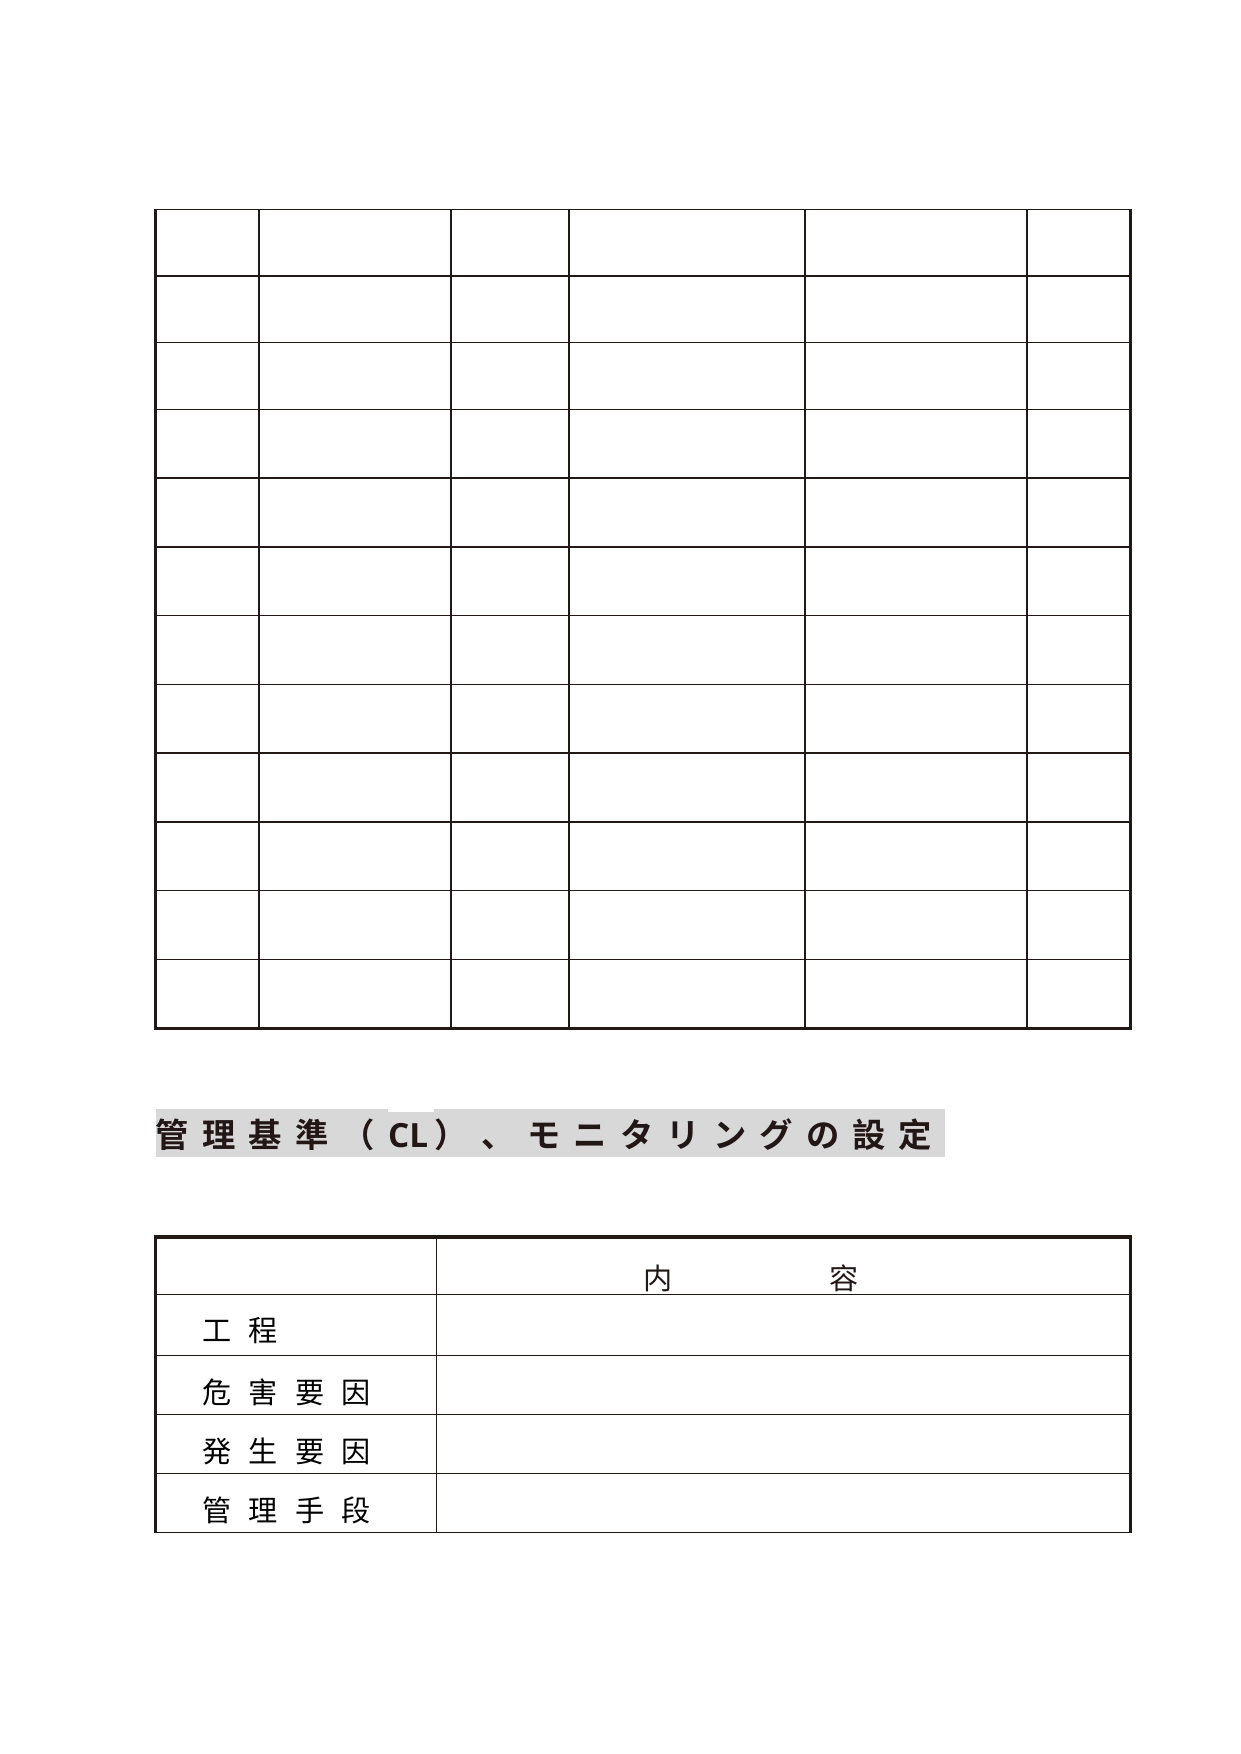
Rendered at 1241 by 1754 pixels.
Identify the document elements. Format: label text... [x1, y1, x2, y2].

table_cell [452, 754, 568, 821]
text 管理基準（CL）、モニタリングの設定 [156, 1099, 1085, 1167]
table_cell [570, 616, 804, 683]
table_cell [452, 685, 568, 752]
table_cell [806, 685, 1026, 752]
table_cell [452, 960, 568, 1027]
table_cell [806, 343, 1026, 408]
table_cell [806, 823, 1026, 890]
table_cell [437, 1415, 1129, 1473]
table_cell [452, 277, 568, 342]
table_cell [452, 548, 568, 615]
table_cell [157, 685, 258, 752]
table_cell [806, 410, 1026, 477]
table_cell [452, 823, 568, 890]
table_cell [260, 479, 450, 546]
table_cell [157, 823, 258, 890]
table_cell [1028, 754, 1129, 821]
table_cell [1028, 479, 1129, 546]
table_cell [260, 616, 450, 683]
table_cell [1028, 960, 1129, 1027]
table_cell [260, 960, 450, 1027]
table_cell [570, 685, 804, 752]
table_cell [570, 960, 804, 1027]
table_cell [157, 891, 258, 958]
table_cell [452, 479, 568, 546]
table_cell [452, 210, 568, 275]
table_cell [260, 823, 450, 890]
table_cell [570, 343, 804, 408]
table_cell [157, 960, 258, 1027]
table_cell [570, 891, 804, 958]
table_cell [1028, 410, 1129, 477]
table_cell [260, 548, 450, 615]
table_cell [260, 685, 450, 752]
table_header 内 容 [437, 1239, 1129, 1294]
table_cell [1028, 685, 1129, 752]
table_cell [570, 754, 804, 821]
table_cell [157, 277, 258, 342]
table_cell [1028, 343, 1129, 408]
table_cell [806, 277, 1026, 342]
table_cell [1028, 823, 1129, 890]
table_cell [452, 410, 568, 477]
table_cell [452, 891, 568, 958]
table_cell [260, 277, 450, 342]
table_cell [806, 960, 1026, 1027]
table_cell [260, 754, 450, 821]
table_cell [806, 891, 1026, 958]
table_cell [1028, 891, 1129, 958]
table_cell 危害要因 [157, 1356, 436, 1414]
table_cell [1028, 277, 1129, 342]
table_cell [157, 548, 258, 615]
table_cell [570, 410, 804, 477]
table_cell [1028, 548, 1129, 615]
table_cell [1028, 210, 1129, 275]
table_cell [437, 1295, 1129, 1355]
table_cell [806, 548, 1026, 615]
table_cell [260, 410, 450, 477]
table_cell [570, 277, 804, 342]
table_cell [437, 1356, 1129, 1414]
table_cell [452, 343, 568, 408]
table_cell [157, 410, 258, 477]
table_cell [806, 210, 1026, 275]
table_cell 管理手段 [157, 1474, 436, 1532]
table_cell [157, 754, 258, 821]
table_cell [157, 210, 258, 275]
table_cell [570, 479, 804, 546]
table_cell [806, 754, 1026, 821]
table_cell [157, 343, 258, 408]
table_cell [806, 479, 1026, 546]
table_cell [157, 479, 258, 546]
table_cell [452, 616, 568, 683]
table_cell [437, 1474, 1129, 1532]
table_cell [570, 210, 804, 275]
table_cell [570, 548, 804, 615]
table_cell [157, 616, 258, 683]
table_header [157, 1239, 436, 1294]
table_cell [806, 616, 1026, 683]
table_cell [1028, 616, 1129, 683]
table_cell [260, 343, 450, 408]
table_cell 工程 [157, 1295, 436, 1355]
table_cell [570, 823, 804, 890]
table_cell 発生要因 [157, 1415, 436, 1473]
table_cell [260, 891, 450, 958]
table_cell [260, 210, 450, 275]
